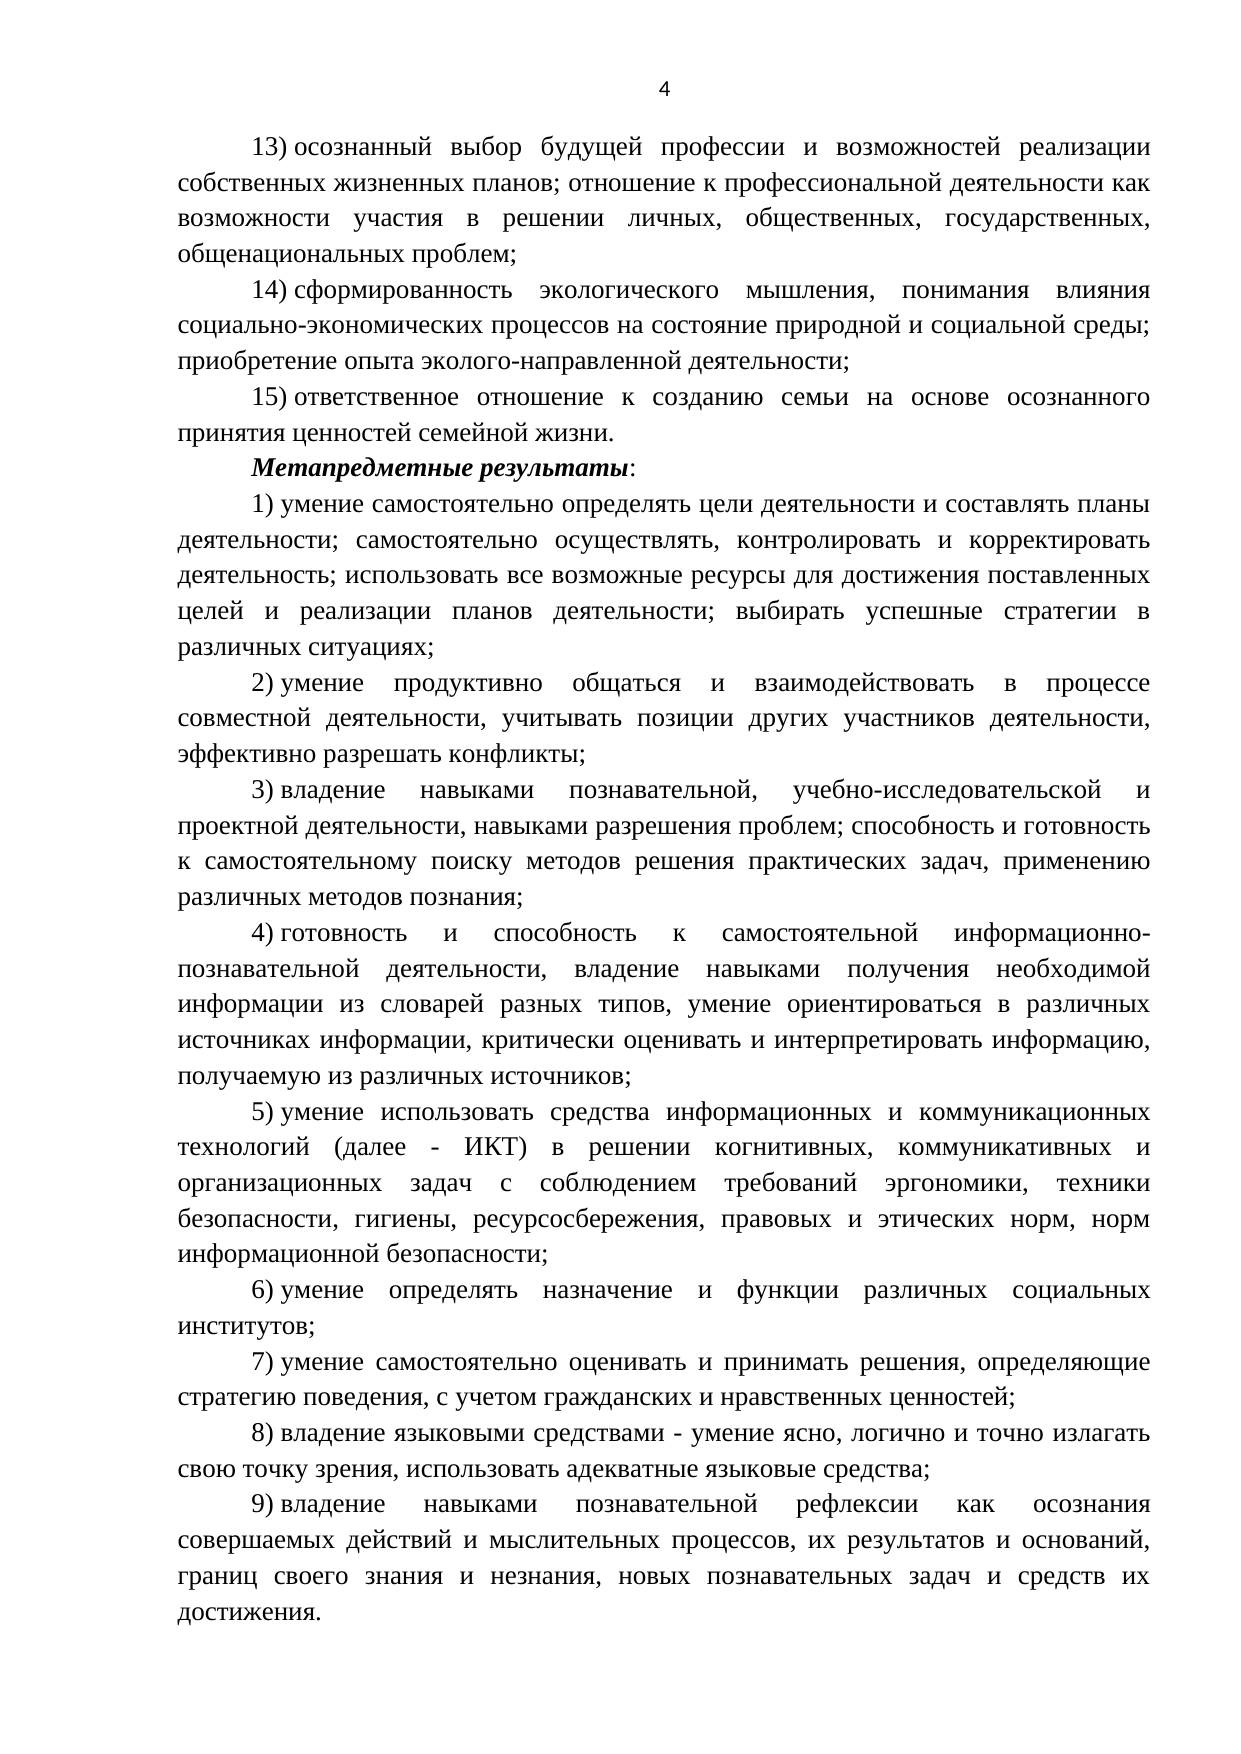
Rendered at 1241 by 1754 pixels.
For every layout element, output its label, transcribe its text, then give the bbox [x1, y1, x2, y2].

text 3) владение навыками познавательной, учебно-исследовательской и проектной деятельности, навыками разрешения проблем; способность и готовность к самостоятельному поиску методов решения практических задач, применению различных методов познания; [177, 773, 1152, 911]
text 14) сформированность экологического мышления, понимания влияния социально-экономических процессов на состояние природной и социальной среды; приобретение опыта эколого-направленной деятельности; [177, 273, 1152, 375]
text 13) осознанный выбор будущей профессии и возможностей реализации собственных жизненных планов; отношение к профессиональной деятельности как возможности участия в решении личных, общественных, государственных, общенациональных проблем; [177, 130, 1152, 268]
text 8) владение языковыми средствами - умение ясно, логично и точно излагать свою точку зрения, использовать адекватные языковые средства; [177, 1416, 1152, 1483]
text 9) владение навыками познавательной рефлексии как осознания совершаемых действий и мыслительных процессов, их результатов и оснований, границ своего знания и незнания, новых познавательных задач и средств их достижения. [177, 1488, 1152, 1626]
text 5) умение использовать средства информационных и коммуникационных технологий (далее - ИКТ) в решении когнитивных, коммуникативных и организационных задач с соблюдением требований эргономики, техники безопасности, гигиены, ресурсосбережения, правовых и этических норм, норм информационной безопасности; [177, 1094, 1152, 1269]
text 4) готовность и способность к самостоятельной информационно-познавательной деятельности, владение навыками получения необходимой информации из словарей разных типов, умение ориентироваться в различных источниках информации, критически оценивать и интерпретировать информацию, получаемую из различных источников; [177, 916, 1152, 1090]
text 15) ответственное отношение к созданию семьи на основе осознанного принятия ценностей семейной жизни. [177, 380, 1152, 447]
text Метапредметные результаты: [177, 451, 1152, 483]
text 6) умение определять назначение и функции различных социальных институтов; [177, 1273, 1152, 1340]
text 1) умение самостоятельно определять цели деятельности и составлять планы деятельности; самостоятельно осуществлять, контролировать и корректировать деятельность; использовать все возможные ресурсы для достижения поставленных целей и реализации планов деятельности; выбирать успешные стратегии в различных ситуациях; [177, 487, 1152, 661]
text 7) умение самостоятельно оценивать и принимать решения, определяющие стратегию поведения, с учетом гражданских и нравственных ценностей; [177, 1345, 1152, 1412]
text 2) умение продуктивно общаться и взаимодействовать в процессе совместной деятельности, учитывать позиции других участников деятельности, эффективно разрешать конфликты; [177, 666, 1152, 768]
